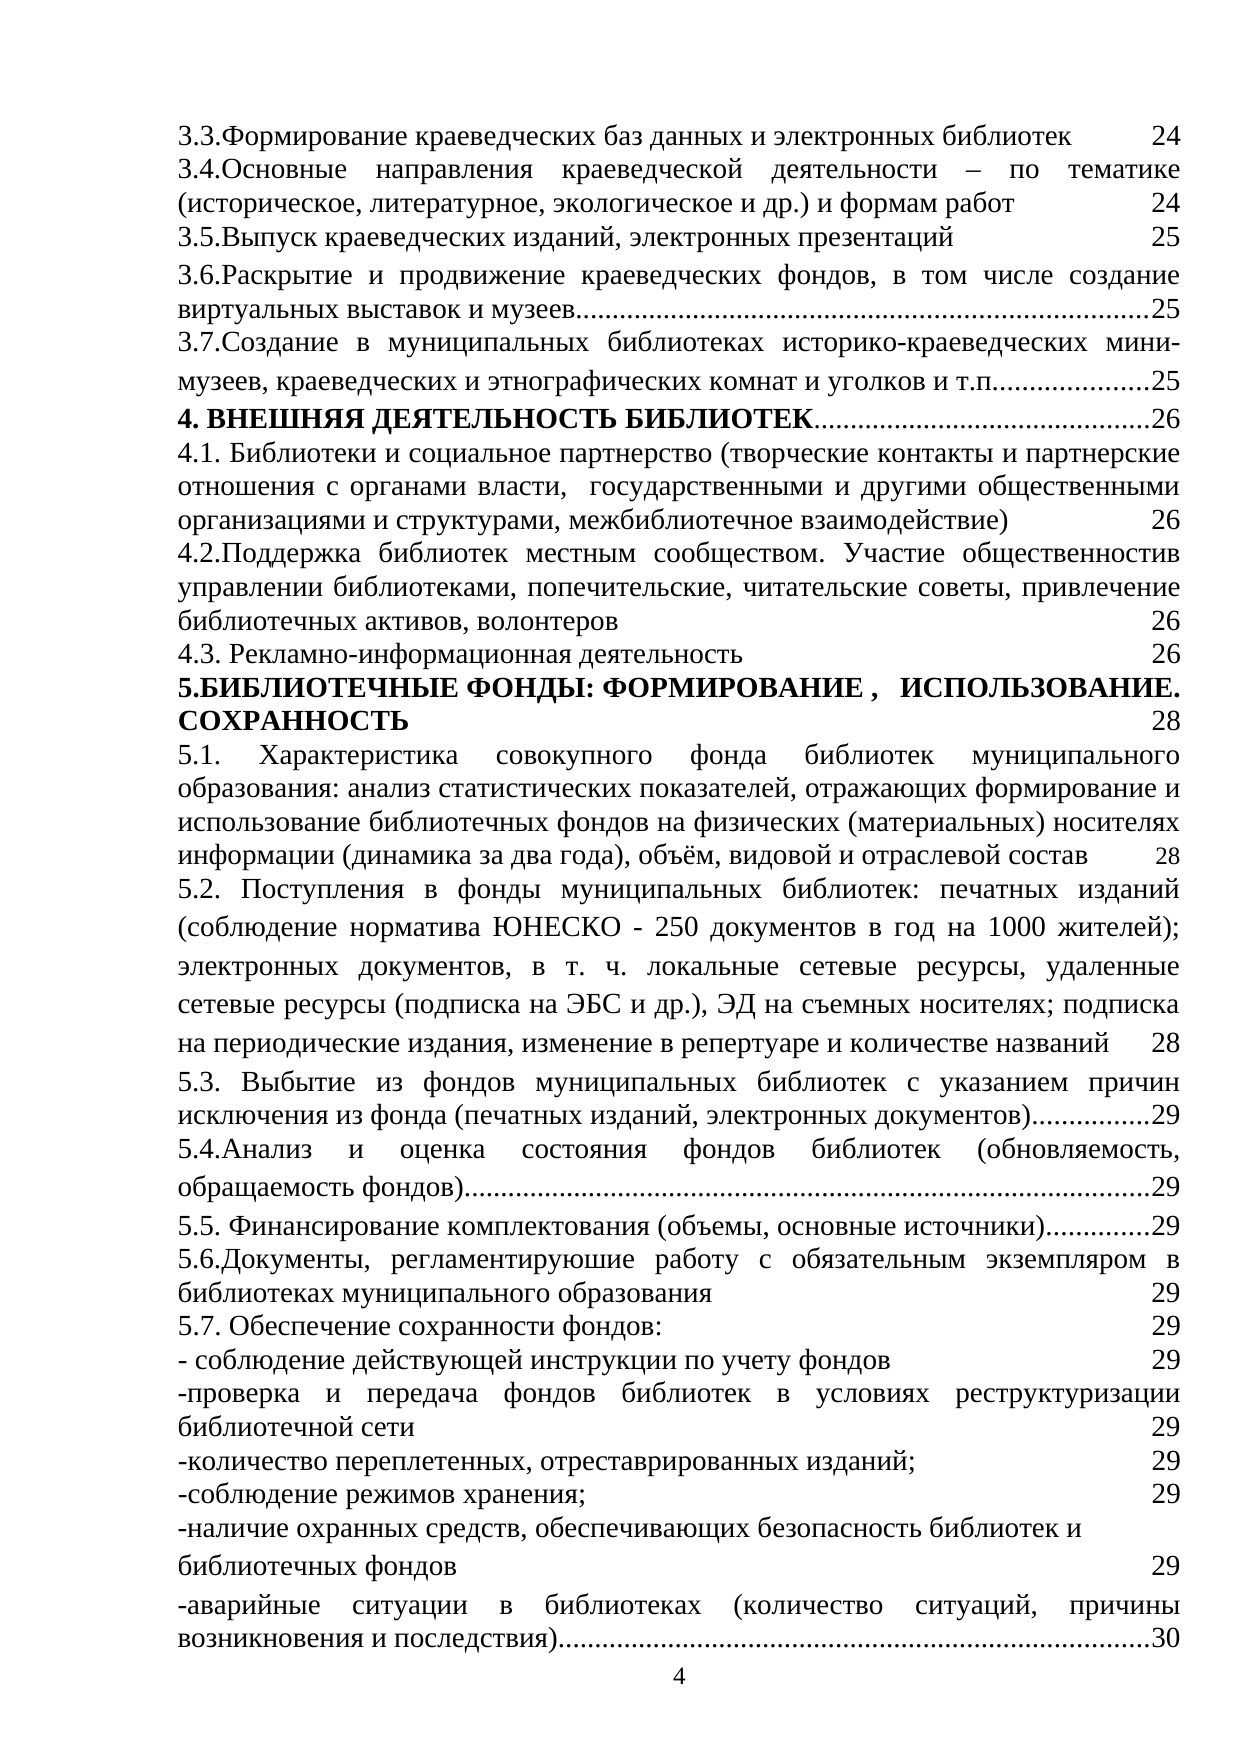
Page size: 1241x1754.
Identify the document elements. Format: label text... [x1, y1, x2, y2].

text 3.7.Создание в муниципальных библиотеках историко-краеведческих мини-музеев, краеведческих и этнографических комнат и уголков и т.п. 25 [177, 324, 1181, 396]
text 5.7. Обеспечение сохранности фондов: 29 [177, 1308, 1181, 1342]
text 4.1. Библиотеки и социальное партнерство (творческие контакты и партнерские отношения с органами власти, государственными и другими общественными организациями и структурами, межбиблиотечное взаимодействие) 26 [177, 435, 1181, 536]
text 5.БИБЛИОТЕЧНЫЕ ФОНДЫ: ФОРМИРОВАНИЕ , ИСПОЛЬЗОВАНИЕ. СОХРАННОСТЬ 28 [177, 670, 1181, 737]
text 3.5.Выпуск краеведческих изданий, электронных презентаций 25 [177, 219, 1181, 252]
text 5.3. Выбытие из фондов муниципальных библиотек с указанием причин исключения из фонда (печатных изданий, электронных документов) 29 [177, 1064, 1181, 1131]
text -аварийные ситуации в библиотеках (количество ситуаций, причины возникновения и последствия) 30 [177, 1587, 1181, 1654]
text 5.1. Характеристика совокупного фонда библиотек муниципального образования: анализ статистических показателей, отражающих формирование и использование библиотечных фондов на физических (материальных) носителях информации (динамика за два года), объём, видовой и отраслевой состав 28 [177, 737, 1181, 871]
text 4.3. Рекламно-информационная деятельность 26 [177, 636, 1181, 670]
text 5.2. Поступления в фонды муниципальных библиотек: печатных изданий (соблюдение норматива ЮНЕСКО - 250 документов в год на 1000 жителей); электронных документов, в т. ч. локальные сетевые ресурсы, удаленные сетевые ресурсы (подписка на ЭБС и др.), ЭД на съемных носителях; подписка на периодические издания, изменение в репертуаре и количестве названий 28 [177, 871, 1181, 1059]
text 3.4.Основные направления краеведческой деятельности – по тематике (историческое, литературное, экологическое и др.) и формам работ 24 [177, 152, 1181, 219]
text 4. ВНЕШНЯЯ ДЕЯТЕЛЬНОСТЬ БИБЛИОТЕК 26 [177, 401, 1181, 435]
text - соблюдение действующей инструкции по учету фондов 29 [177, 1342, 1181, 1376]
text 5.6.Документы, регламентируюшие работу с обязательным экземпляром в библиотеках муниципального образования 29 [177, 1241, 1181, 1308]
text -наличие охранных средств, обеспечивающих безопасность библиотек и библиотечных фондов 29 [177, 1510, 1181, 1582]
text -количество переплетенных, отреставрированных изданий; 29 [177, 1443, 1181, 1476]
text -проверка и передача фондов библиотек в условиях реструктуризации библиотечной сети 29 [177, 1376, 1181, 1443]
text 3.3.Формирование краеведческих баз данных и электронных библиотек 24 [177, 118, 1181, 152]
text 4.2.Поддержка библиотек местным сообществом. Участие общественностив управлении библиотеками, попечительские, читательские советы, привлечение библиотечных активов, волонтеров 26 [177, 536, 1181, 636]
text 5.4.Анализ и оценка состояния фондов библиотек (обновляемость, обращаемость фондов) 29 [177, 1131, 1181, 1203]
text 5.5. Финансирование комплектования (объемы, основные источники) 29 [177, 1208, 1181, 1241]
text -соблюдение режимов хранения; 29 [177, 1476, 1181, 1510]
text 3.6.Раскрытие и продвижение краеведческих фондов, в том числе создание виртуальных выставок и музеев 25 [177, 257, 1181, 324]
